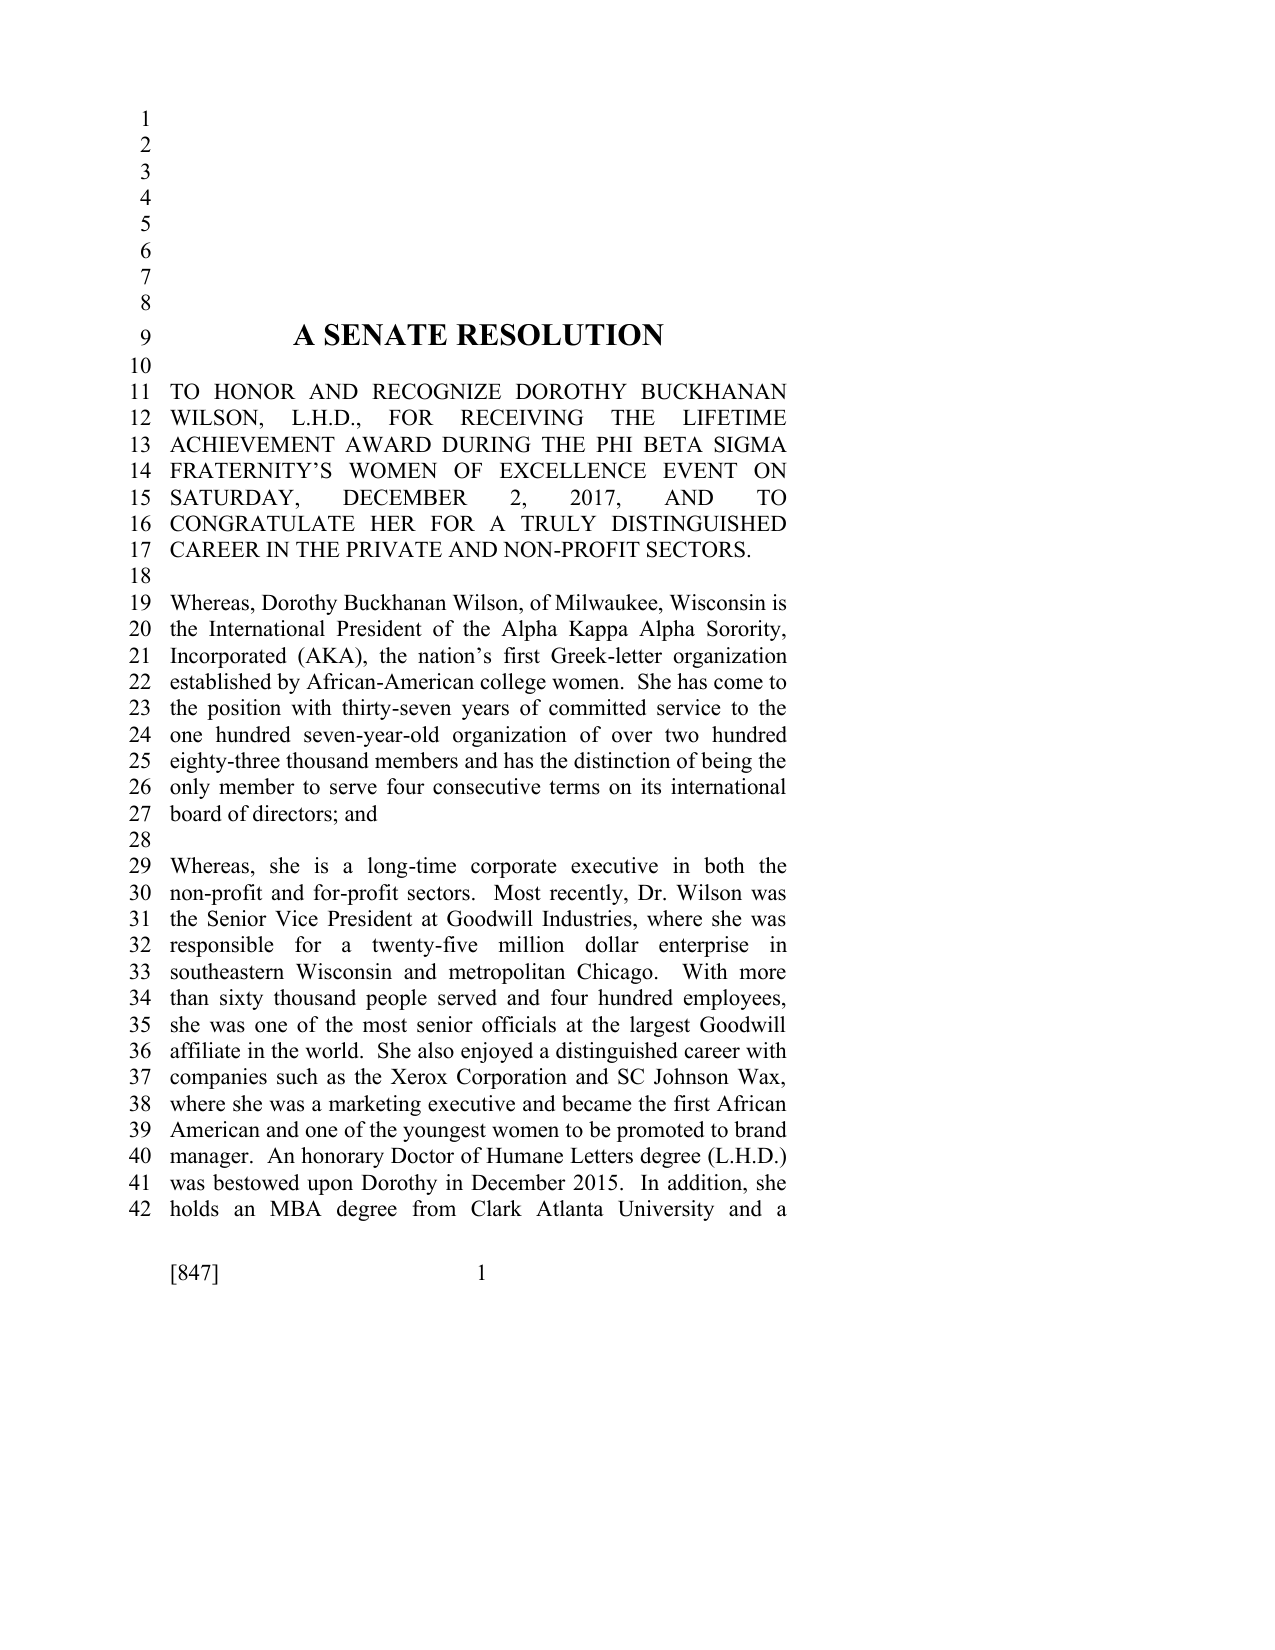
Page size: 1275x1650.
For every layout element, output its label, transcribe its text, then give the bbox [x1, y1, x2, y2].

text A SENATE RESOLUTION [169, 316, 787, 352]
text Whereas, Dorothy Buckhanan Wilson, of Milwaukee, Wisconsin is the International President of the Alpha Kappa Alpha Sorority, Incorporated (AKA), the nation’s first Greek-letter organization established by African-American college women. She has come to the position with thirty-seven years of committed service to the one hundred seven-year-old organization of over two hundred eighty-three thousand members and has the distinction of being the only member to serve four consecutive terms on its international board of directors; and [169, 589, 787, 826]
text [169, 852, 787, 1221]
text TO HONOR AND RECOGNIZE DOROTHY BUCKHANAN WILSON, L.H.D., FOR RECEIVING THE LIFETIME ACHIEVEMENT AWARD DURING THE PHI BETA SIGMA FRATERNITY’S WOMEN OF EXCELLENCE EVENT ON SATURDAY, DECEMBER 2, 2017, AND TO CONGRATULATE HER FOR A TRULY DISTINGUISHED CAREER IN THE PRIVATE AND NON-PROFIT SECTORS. [169, 378, 787, 563]
